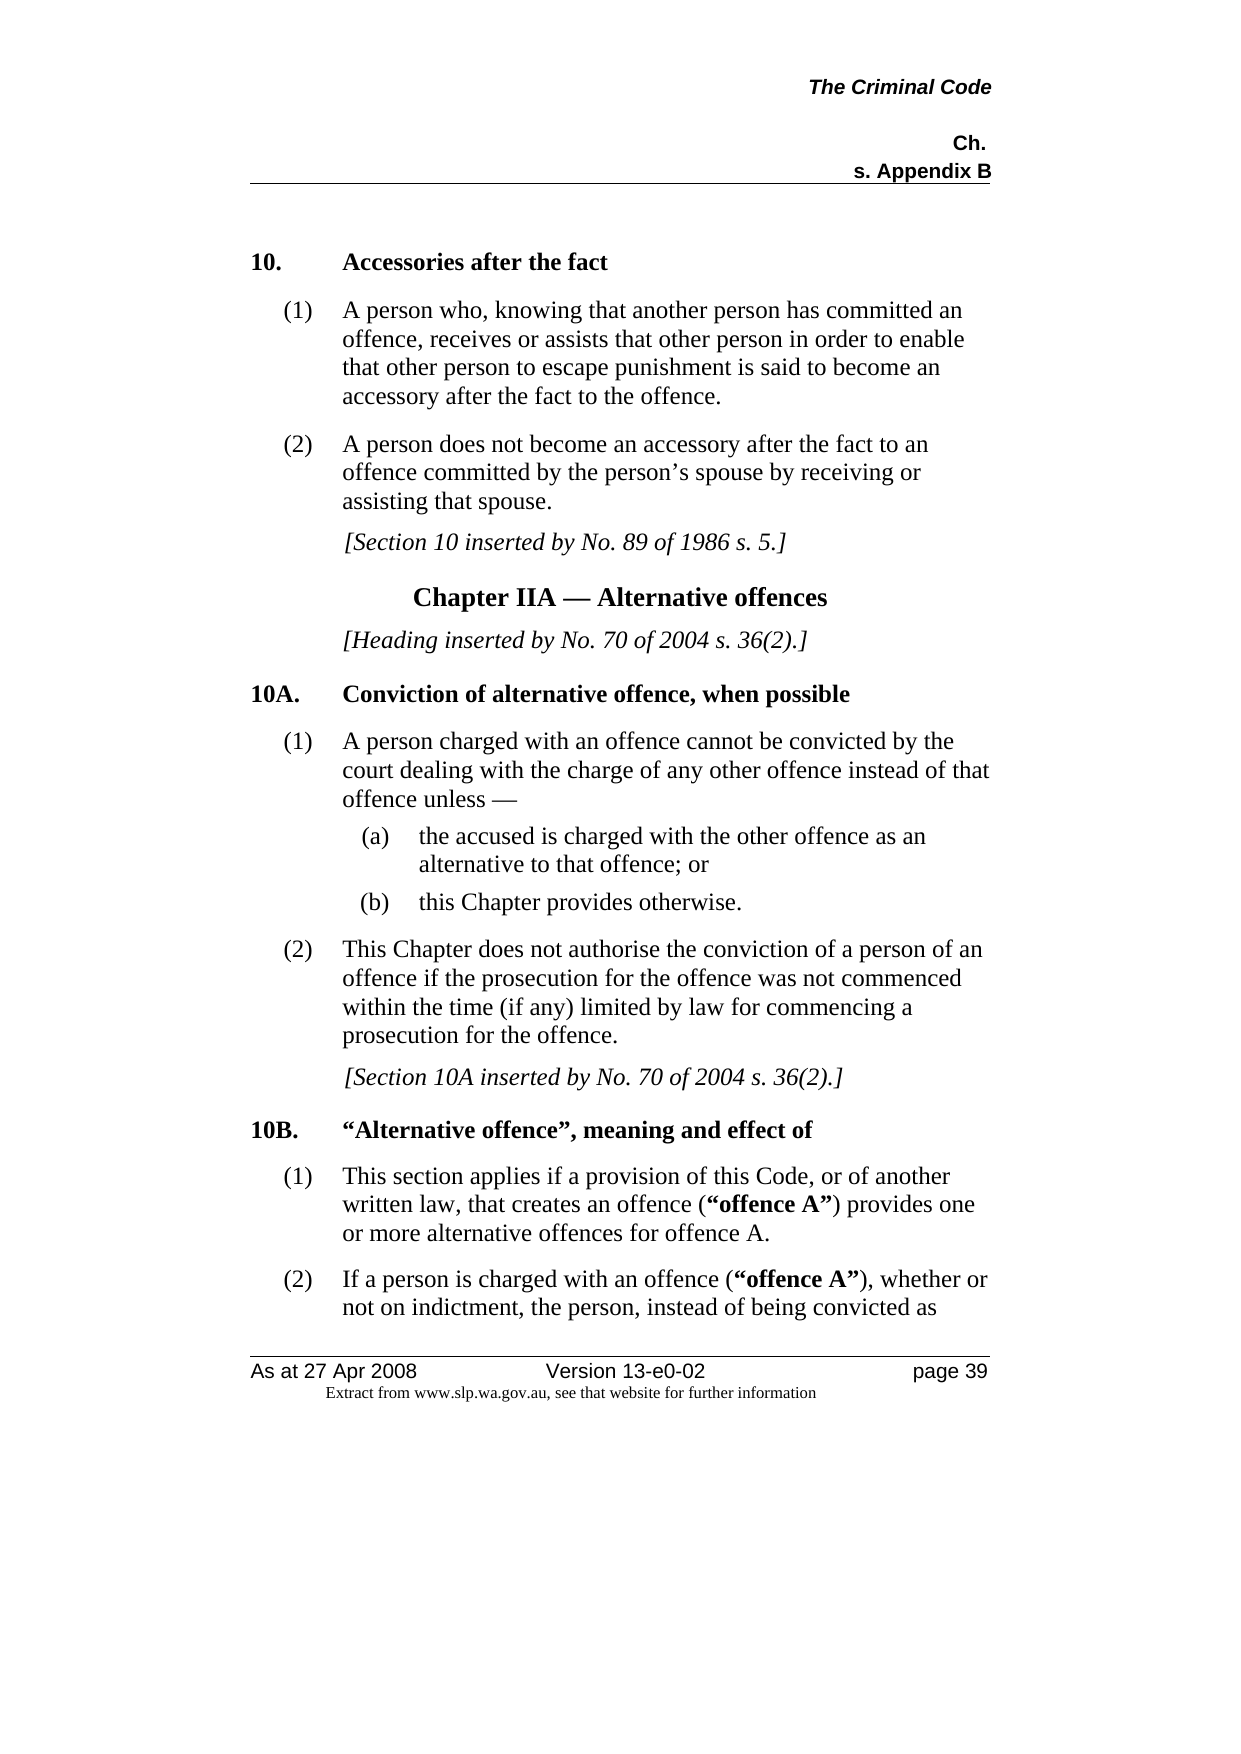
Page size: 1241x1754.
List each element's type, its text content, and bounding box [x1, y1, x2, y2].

subtitle [Heading inserted by No. 70 of 2004 s. 36(2).] [250, 625, 990, 654]
text (2) This Chapter does not authorise the conviction of a person of an offence if the prosecution for the offence was not commenced within the time (if any) limited by law for commencing a prosecution for the offence. [250, 934, 990, 1049]
text (1) This section applies if a provision of this Code, or of another written law, that creates an offence (“offence A”) provides one or more alternative offences for offence A. [250, 1161, 990, 1247]
text (a) the accused is charged with the other offence as an alternative to that offence; or [250, 821, 990, 878]
subtitle 10. Accessories after the fact [250, 247, 990, 276]
text [Section 10 inserted by No. 89 of 1986 s. 5.] [250, 527, 990, 556]
text [Section 10A inserted by No. 70 of 2004 s. 36(2).] [250, 1062, 990, 1090]
text (2) A person does not become an accessory after the fact to an offence committed by the person’s spouse by receiving or assisting that spouse. [250, 429, 990, 515]
subtitle 10B. “Alternative offence”, meaning and effect of [250, 1115, 990, 1144]
text (1) A person charged with an offence cannot be convicted by the court dealing with the charge of any other offence instead of that offence unless — [250, 726, 990, 812]
text (b) this Chapter provides otherwise. [250, 887, 990, 915]
subtitle Chapter IIA — Alternative offences [250, 581, 990, 612]
text (1) A person who, knowing that another person has committed an offence, receives or assists that other person in order to enable that other person to escape punishment is said to become an accessory after the fact to the offence. [250, 295, 990, 410]
subtitle 10A. Conviction of alternative offence, when possible [250, 679, 990, 707]
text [250, 1264, 990, 1321]
